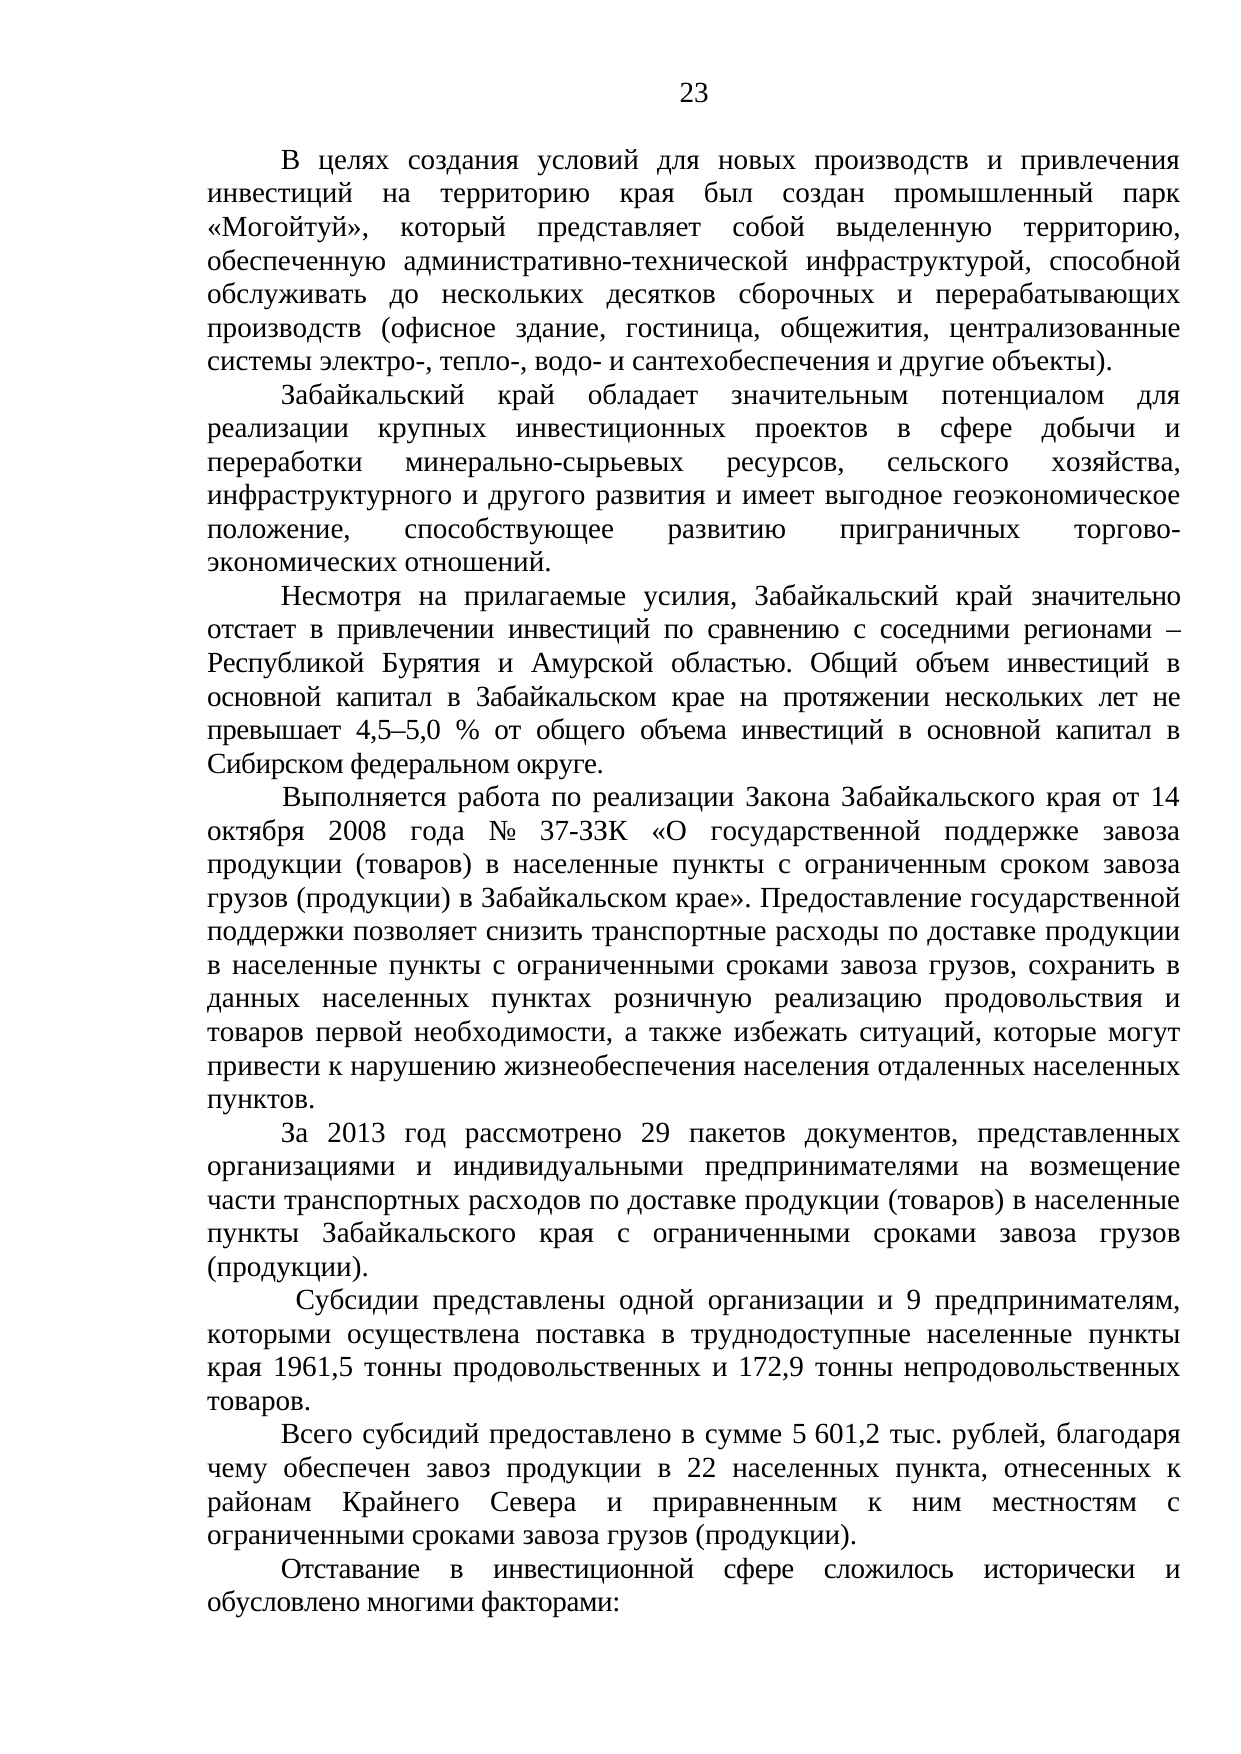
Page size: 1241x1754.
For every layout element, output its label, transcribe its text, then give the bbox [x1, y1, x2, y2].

text Выполняется работа по реализации Закона Забайкальского края от 14 октября 2008 года № 37-ЗЗК «О государственной поддержке завоза продукции (товаров) в населенные пункты с ограниченным сроком завоза грузов (продукции) в Забайкальском крае». Предоставление государственной поддержки позволяет снизить транспортные расходы по доставке продукции в населенные пункты с ограниченными сроками завоза грузов, сохранить в данных населенных пунктах розничную реализацию продовольствия и товаров первой необходимости, а также избежать ситуаций, которые могут привести к нарушению жизнеобеспечения населения отдаленных населенных пунктов. [207, 779, 1181, 1115]
text Отставание в инвестиционной сфере сложилось исторически и обусловлено многими факторами: [207, 1551, 1181, 1618]
text Несмотря на прилагаемые усилия, Забайкальский край значительно отстает в привлечении инвестиций по сравнению с соседними регионами – Республикой Бурятия и Амурской областью. Общий объем инвестиций в основной капитал в Забайкальском крае на протяжении нескольких лет не превышает 4,5–5,0 % от общего объема инвестиций в основной капитал в Сибирском федеральном округе. [207, 578, 1181, 779]
text Всего субсидий предоставлено в сумме 5 601,2 тыс. рублей, благодаря чему обеспечен завоз продукции в 22 населенных пункта, отнесенных к районам Крайнего Севера и приравненным к ним местностям с ограниченными сроками завоза грузов (продукции). [207, 1417, 1181, 1551]
text Субсидии представлены одной организации и 9 предпринимателям, которыми осуществлена поставка в труднодоступные населенные пункты края 1961,5 тонны продовольственных и 172,9 тонны непродовольственных товаров. [207, 1282, 1181, 1417]
text Забайкальский край обладает значительным потенциалом для реализации крупных инвестиционных проектов в сфере добычи и переработки минерально-сырьевых ресурсов, сельского хозяйства, инфраструктурного и другого развития и имеет выгодное геоэкономическое положение, способствующее развитию приграничных торгово-экономических отношений. [207, 377, 1181, 578]
text В целях создания условий для новых производств и привлечения инвестиций на территорию края был создан промышленный парк «Могойтуй», который представляет собой выделенную территорию, обеспеченную административно-технической инфраструктурой, способной обслуживать до нескольких десятков сборочных и перерабатывающих производств (офисное здание, гостиница, общежития, централизованные системы электро-, тепло-, водо- и сантехобеспечения и другие объекты). [207, 142, 1181, 377]
text За 2013 год рассмотрено 29 пакетов документов, представленных организациями и индивидуальными предпринимателями на возмещение части транспортных расходов по доставке продукции (товаров) в населенные пункты Забайкальского края с ограниченными сроками завоза грузов (продукции). [207, 1115, 1181, 1282]
